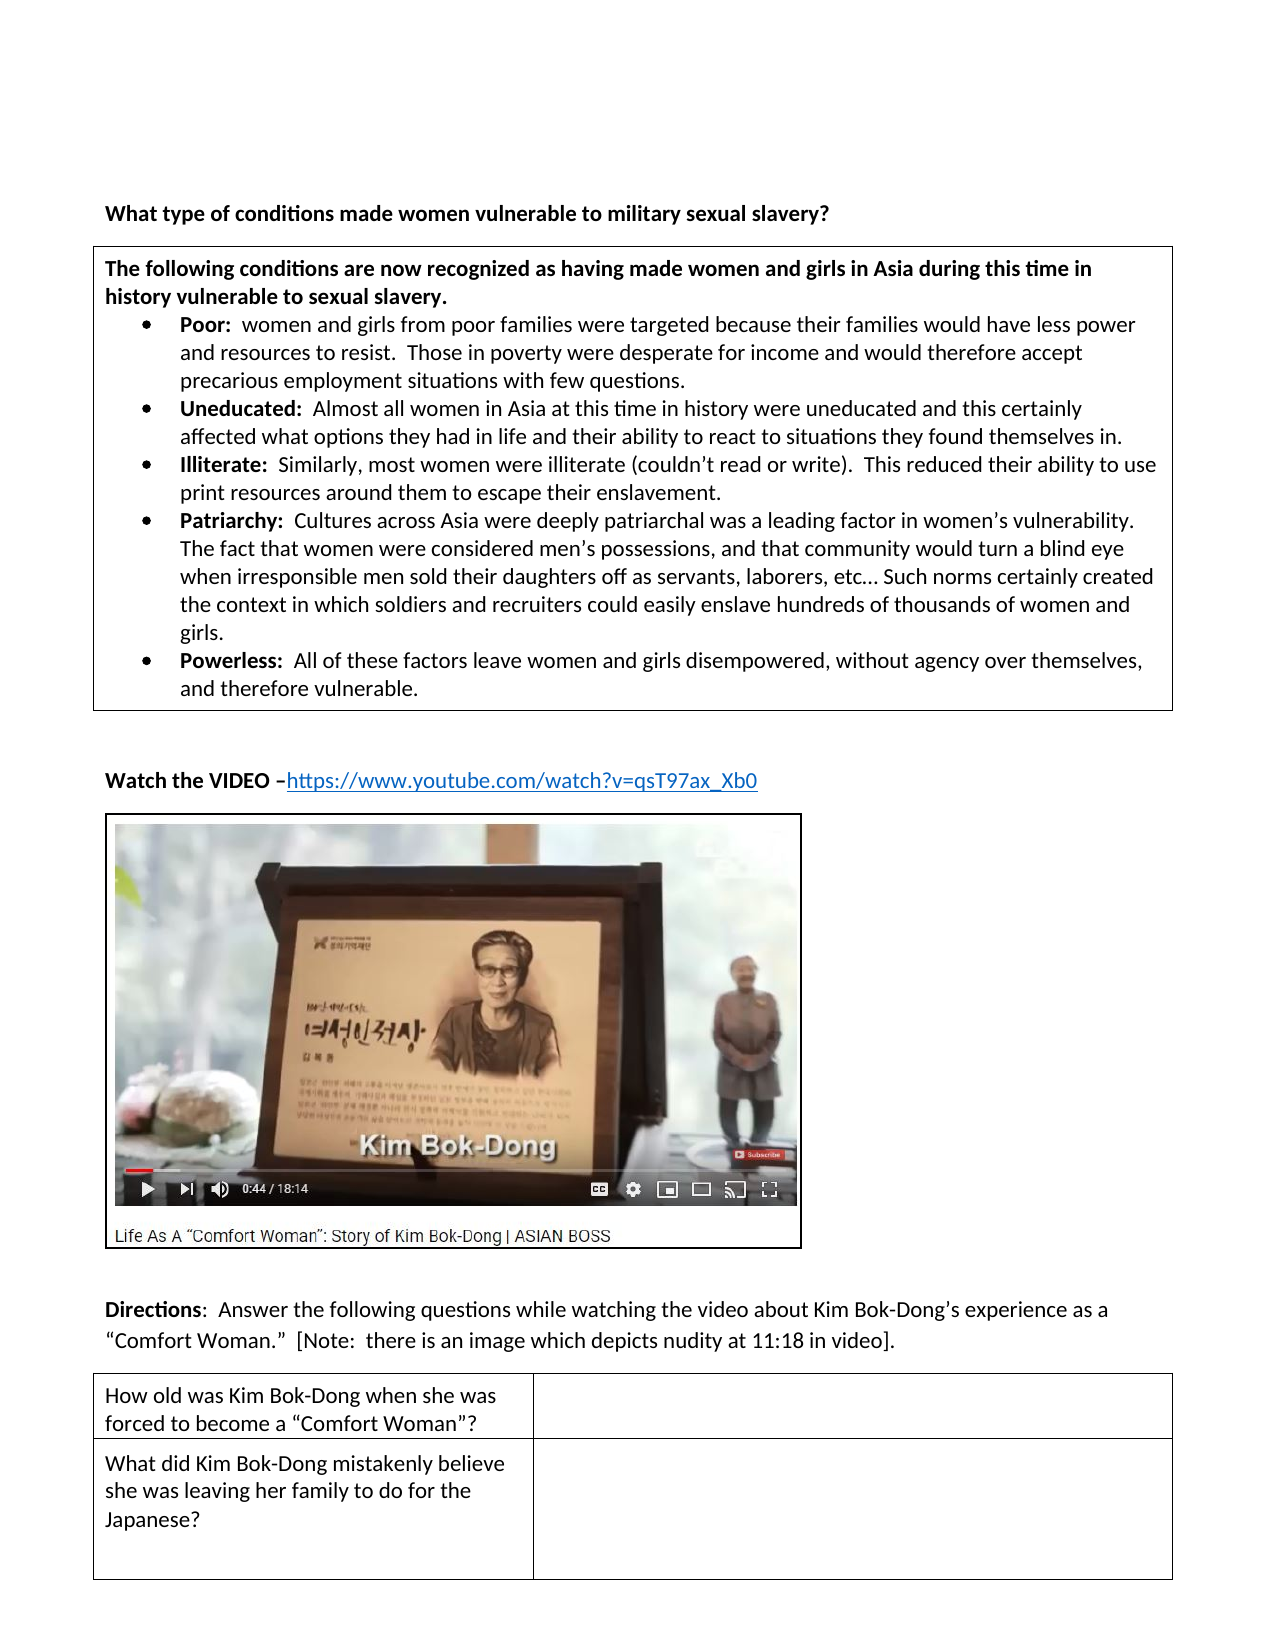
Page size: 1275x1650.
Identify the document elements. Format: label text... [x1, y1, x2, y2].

table_header [534, 1374, 1172, 1437]
text Directions: Answer the following questions while watching the video about Kim Bok-Dong’s experience as a “Comfort Woman.” [Note: there is an image which depicts nudity at 11:18 in video]. [105, 1296, 1185, 1354]
picture [107, 815, 800, 1247]
text What type of conditions made women vulnerable to military sexual slavery? [105, 199, 1185, 227]
table_header How old was Kim Bok-Dong when she was forced to become a “Comfort Woman”? [94, 1374, 533, 1437]
table_cell What did Kim Bok-Dong mistakenly believe she was leaving her family to do for the Japanese? [94, 1439, 533, 1578]
table_header The following conditions are now recognized as having made women and girls in Asia during this time in history vulnerable to sexual slavery. Poor: women and girls from poor families were targeted because their families would have less power and resources to resist. Those in poverty were desperate for income and would therefore accept precarious employment situations with few questions. Uneducated: Almost all women in Asia at this time in history were uneducated and this certainly affected what options they had in life and their ability to react to situations they found themselves in. Illiterate: Similarly, most women were illiterate (couldn’t read or write). This reduced their ability to use print resources around them to escape their enslavement. Patriarchy: Cultures across Asia were deeply patriarchal was a leading factor in women’s vulnerability. The fact that women were considered men’s possessions, and that community would turn a blind eye when irresponsible men sold their daughters off as servants, laborers, etc… Such norms certainly created the context in which soldiers and recruiters could easily enslave hundreds of thousands of women and girls. Powerless: All of these factors leave women and girls disempowered, without agency over themselves, and therefore vulnerable. [94, 247, 1172, 710]
table_cell [534, 1439, 1172, 1578]
text Watch the VIDEO –https://www.youtube.com/watch?v=qsT97ax_Xb0 [105, 766, 1185, 794]
